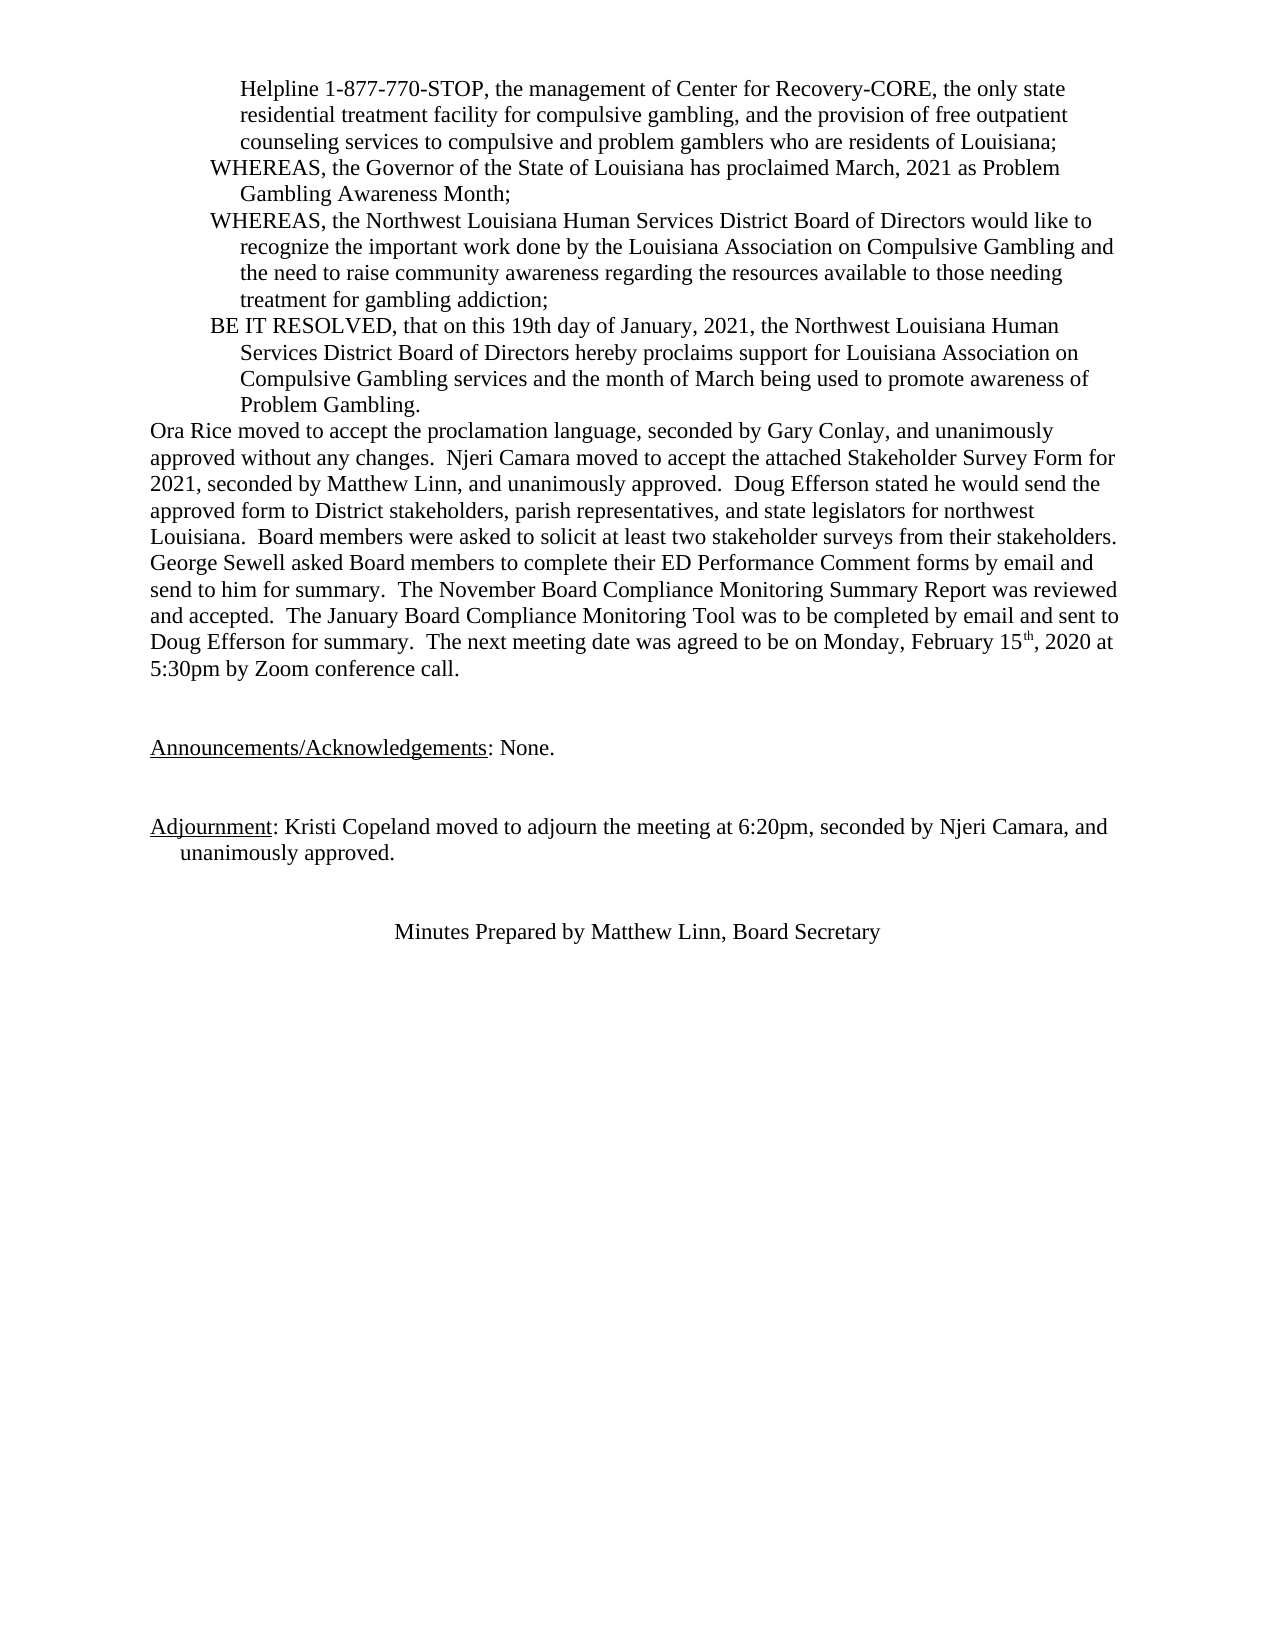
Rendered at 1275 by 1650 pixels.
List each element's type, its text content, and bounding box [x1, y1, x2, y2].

text Adjournment: Kristi Copeland moved to adjourn the meeting at 6:20pm, seconded by Njeri Camara, and unanimously approved. [150, 813, 1125, 866]
text WHEREAS, the Northwest Louisiana Human Services District Board of Directors would like to recognize the important work done by the Louisiana Association on Compulsive Gambling and the need to raise community awareness regarding the resources available to those needing treatment for gambling addiction; [210, 207, 1125, 312]
text WHEREAS, the Governor of the State of Louisiana has proclaimed March, 2021 as Problem Gambling Awareness Month; [210, 154, 1125, 207]
text BE IT RESOLVED, that on this 19th day of January, 2021, the Northwest Louisiana Human Services District Board of Directors hereby proclaims support for Louisiana Association on Compulsive Gambling services and the month of March being used to promote awareness of Problem Gambling. [210, 312, 1125, 418]
text Minutes Prepared by Matthew Linn, Board Secretary [150, 918, 1125, 945]
text Ora Rice moved to accept the proclamation language, seconded by Gary Conlay, and unanimously approved without any changes. Njeri Camara moved to accept the attached Stakeholder Survey Form for 2021, seconded by Matthew Linn, and unanimously approved. Doug Efferson stated he would send the approved form to District stakeholders, parish representatives, and state legislators for northwest Louisiana. Board members were asked to solicit at least two stakeholder surveys from their stakeholders. George Sewell asked Board members to complete their ED Performance Comment forms by email and send to him for summary. The November Board Compliance Monitoring Summary Report was reviewed and accepted. The January Board Compliance Monitoring Tool was to be completed by email and sent to Doug Efferson for summary. The next meeting date was agreed to be on Monday, February 15th, 2020 at 5:30pm by Zoom conference call. [150, 418, 1125, 681]
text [210, 75, 1125, 154]
text Announcements/Acknowledgements: None. [150, 734, 1125, 760]
